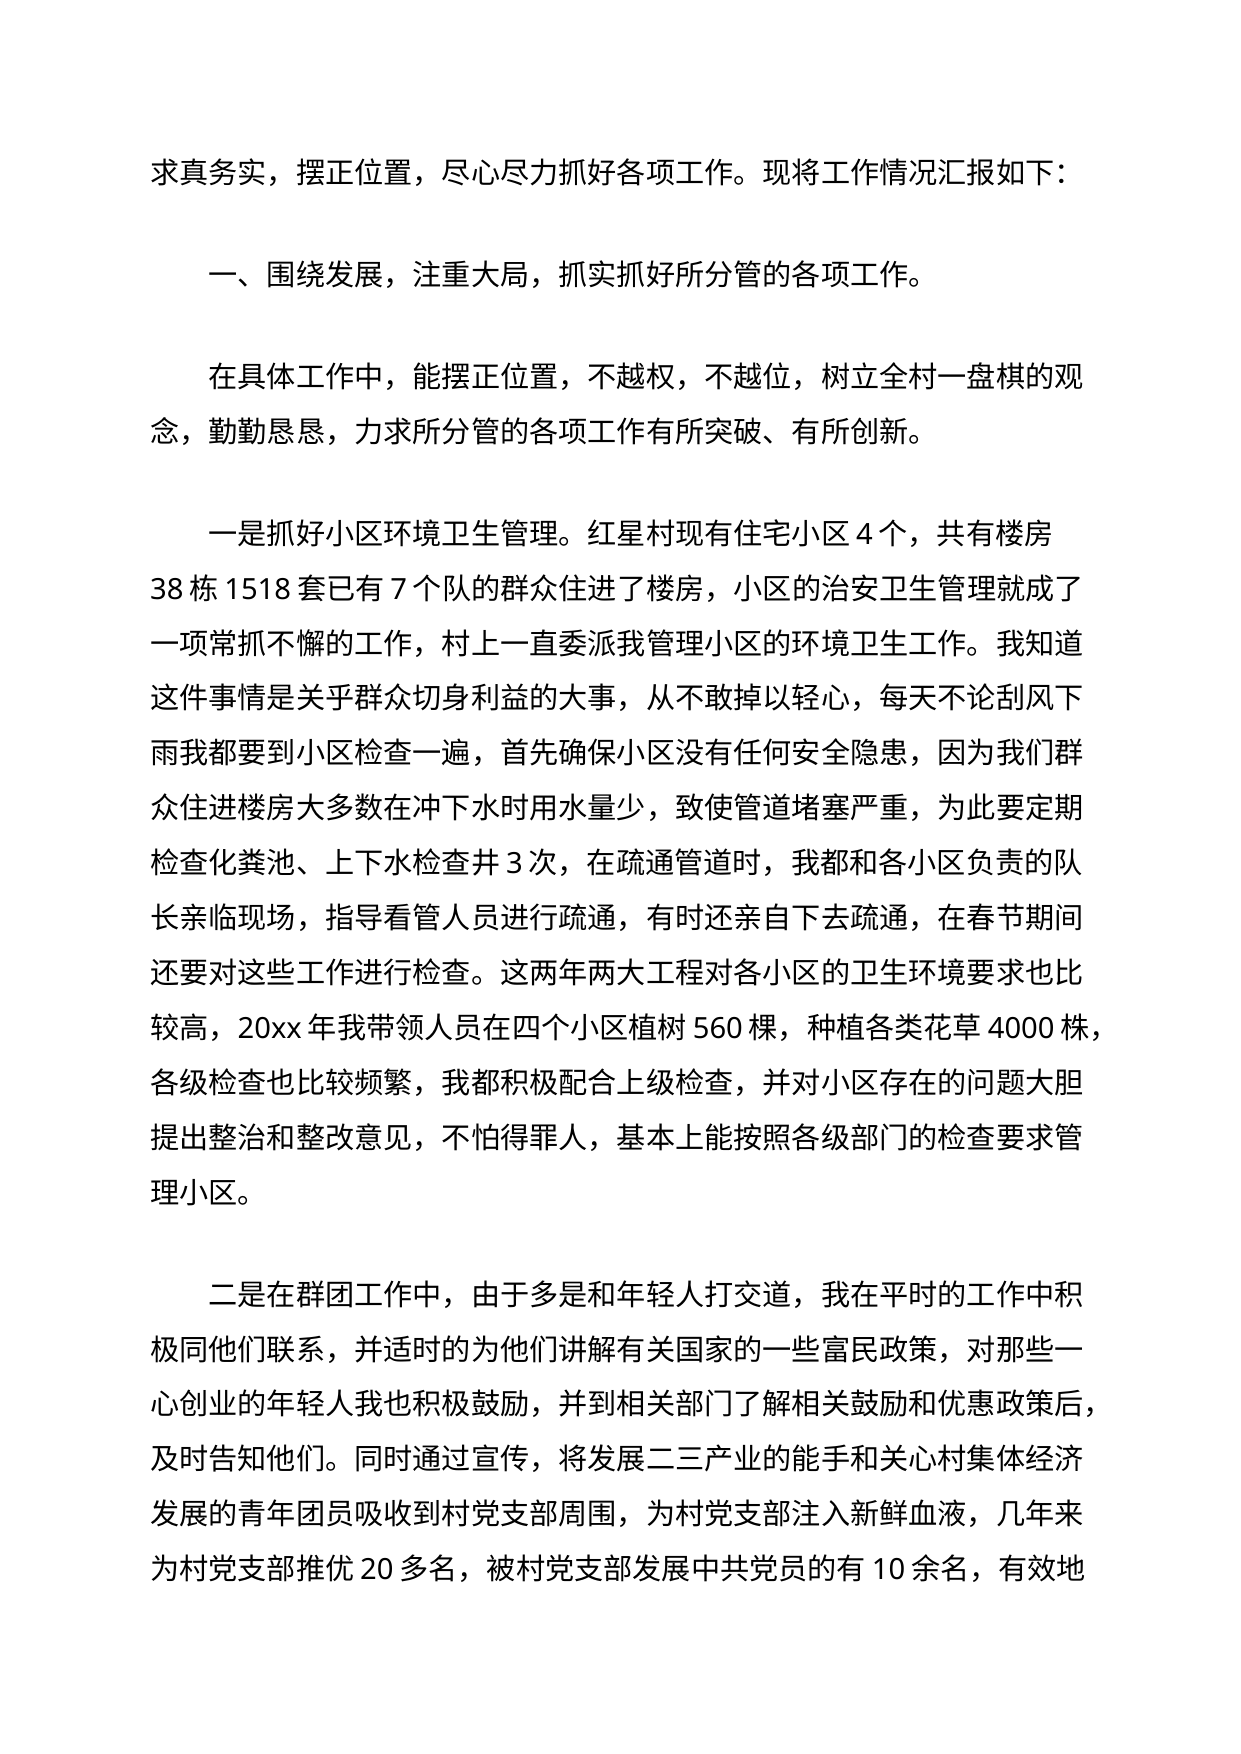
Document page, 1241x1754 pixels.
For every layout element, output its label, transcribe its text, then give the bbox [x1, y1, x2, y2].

text 在具体工作中，能摆正位置，不越权，不越位，树立全村一盘棋的观念，勤勤恳恳，力求所分管的各项工作有所突破、有所创新。 [150, 353, 1090, 451]
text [150, 150, 1090, 192]
text 一是抓好小区环境卫生管理。红星村现有住宅小区4个，共有楼房38栋1518套已有7个队的群众住进了楼房，小区的治安卫生管理就成了一项常抓不懈的工作，村上一直委派我管理小区的环境卫生工作。我知道这件事情是关乎群众切身利益的大事，从不敢掉以轻心，每天不论刮风下雨我都要到小区检查一遍，首先确保小区没有任何安全隐患，因为我们群众住进楼房大多数在冲下水时用水量少，致使管道堵塞严重，为此要定期检查化粪池、上下水检查井3次，在疏通管道时，我都和各小区负责的队长亲临现场，指导看管人员进行疏通，有时还亲自下去疏通，在春节期间还要对这些工作进行检查。这两年两大工程对各小区的卫生环境要求也比较高，20xx年我带领人员在四个小区植树560棵，种植各类花草4000株，各级检查也比较频繁，我都积极配合上级检查，并对小区存在的问题大胆提出整治和整改意见，不怕得罪人，基本上能按照各级部门的检查要求管理小区。 [150, 510, 1090, 1212]
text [150, 1271, 1090, 1588]
text 一、围绕发展，注重大局，抓实抓好所分管的各项工作。 [150, 252, 1090, 294]
